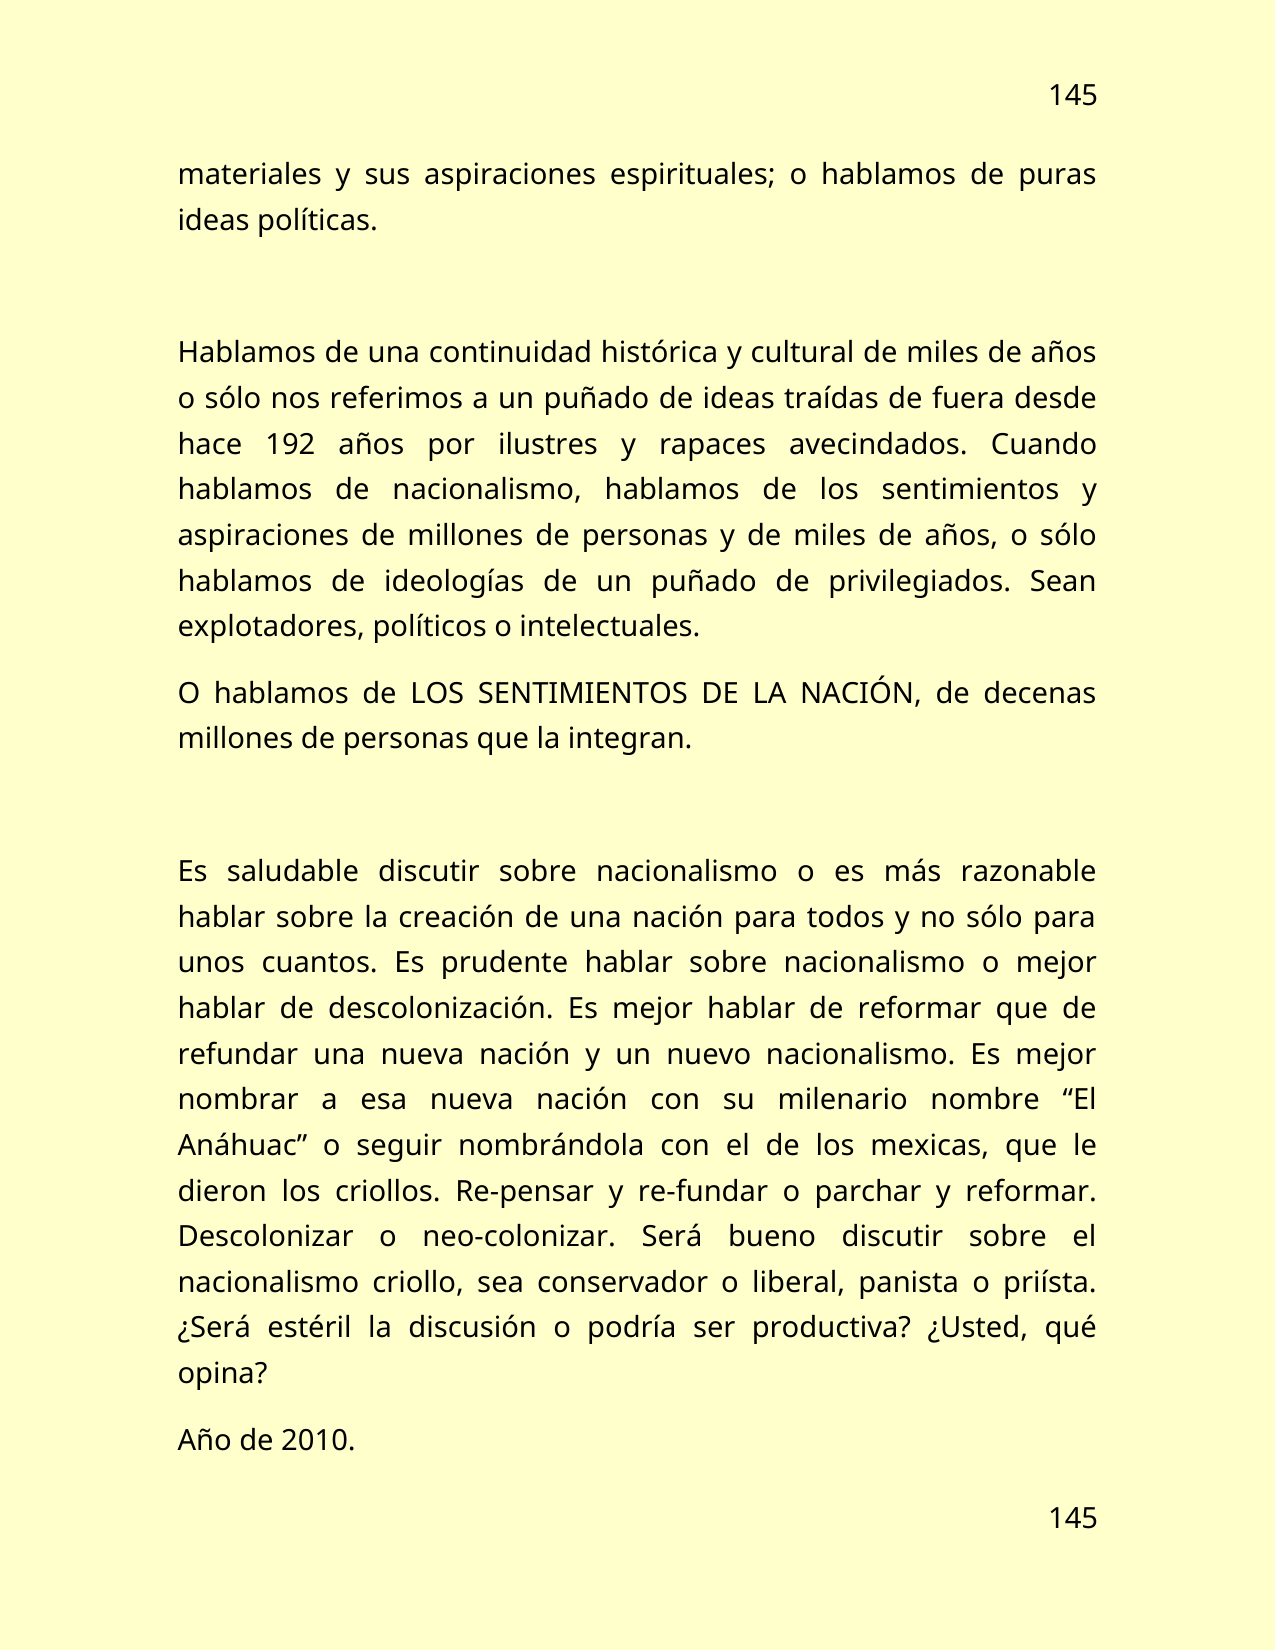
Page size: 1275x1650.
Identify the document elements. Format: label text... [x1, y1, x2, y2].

text O hablamos de LOS SENTIMIENTOS DE LA NACIÓN, de decenas millones de personas que la integran. [177, 672, 1098, 757]
text Es saludable discutir sobre nacionalismo o es más razonable hablar sobre la creación de una nación para todos y no sólo para unos cuantos. Es prudente hablar sobre nacionalismo o mejor hablar de descolonización. Es mejor hablar de reformar que de refundar una nueva nación y un nuevo nacionalismo. Es mejor nombrar a esa nueva nación con su milenario nombre “El Anáhuac” o seguir nombrándola con el de los mexicas, que le dieron los criollos. Re-pensar y re-fundar o parchar y reformar. Descolonizar o neo-colonizar. Será bueno discutir sobre el nacionalismo criollo, sea conservador o liberal, panista o priísta. ¿Será estéril la discusión o podría ser productiva? ¿Usted, qué opina? [177, 850, 1098, 1392]
text Año de 2010. [177, 1419, 1098, 1458]
text Hablamos de una continuidad histórica y cultural de miles de años o sólo nos referimos a un puñado de ideas traídas de fuera desde hace 192 años por ilustres y rapaces avecindados. Cuando hablamos de nacionalismo, hablamos de los sentimientos y aspiraciones de millones de personas y de miles de años, o sólo hablamos de ideologías de un puñado de privilegiados. Sean explotadores, políticos o intelectuales. [177, 332, 1098, 645]
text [177, 153, 1098, 238]
